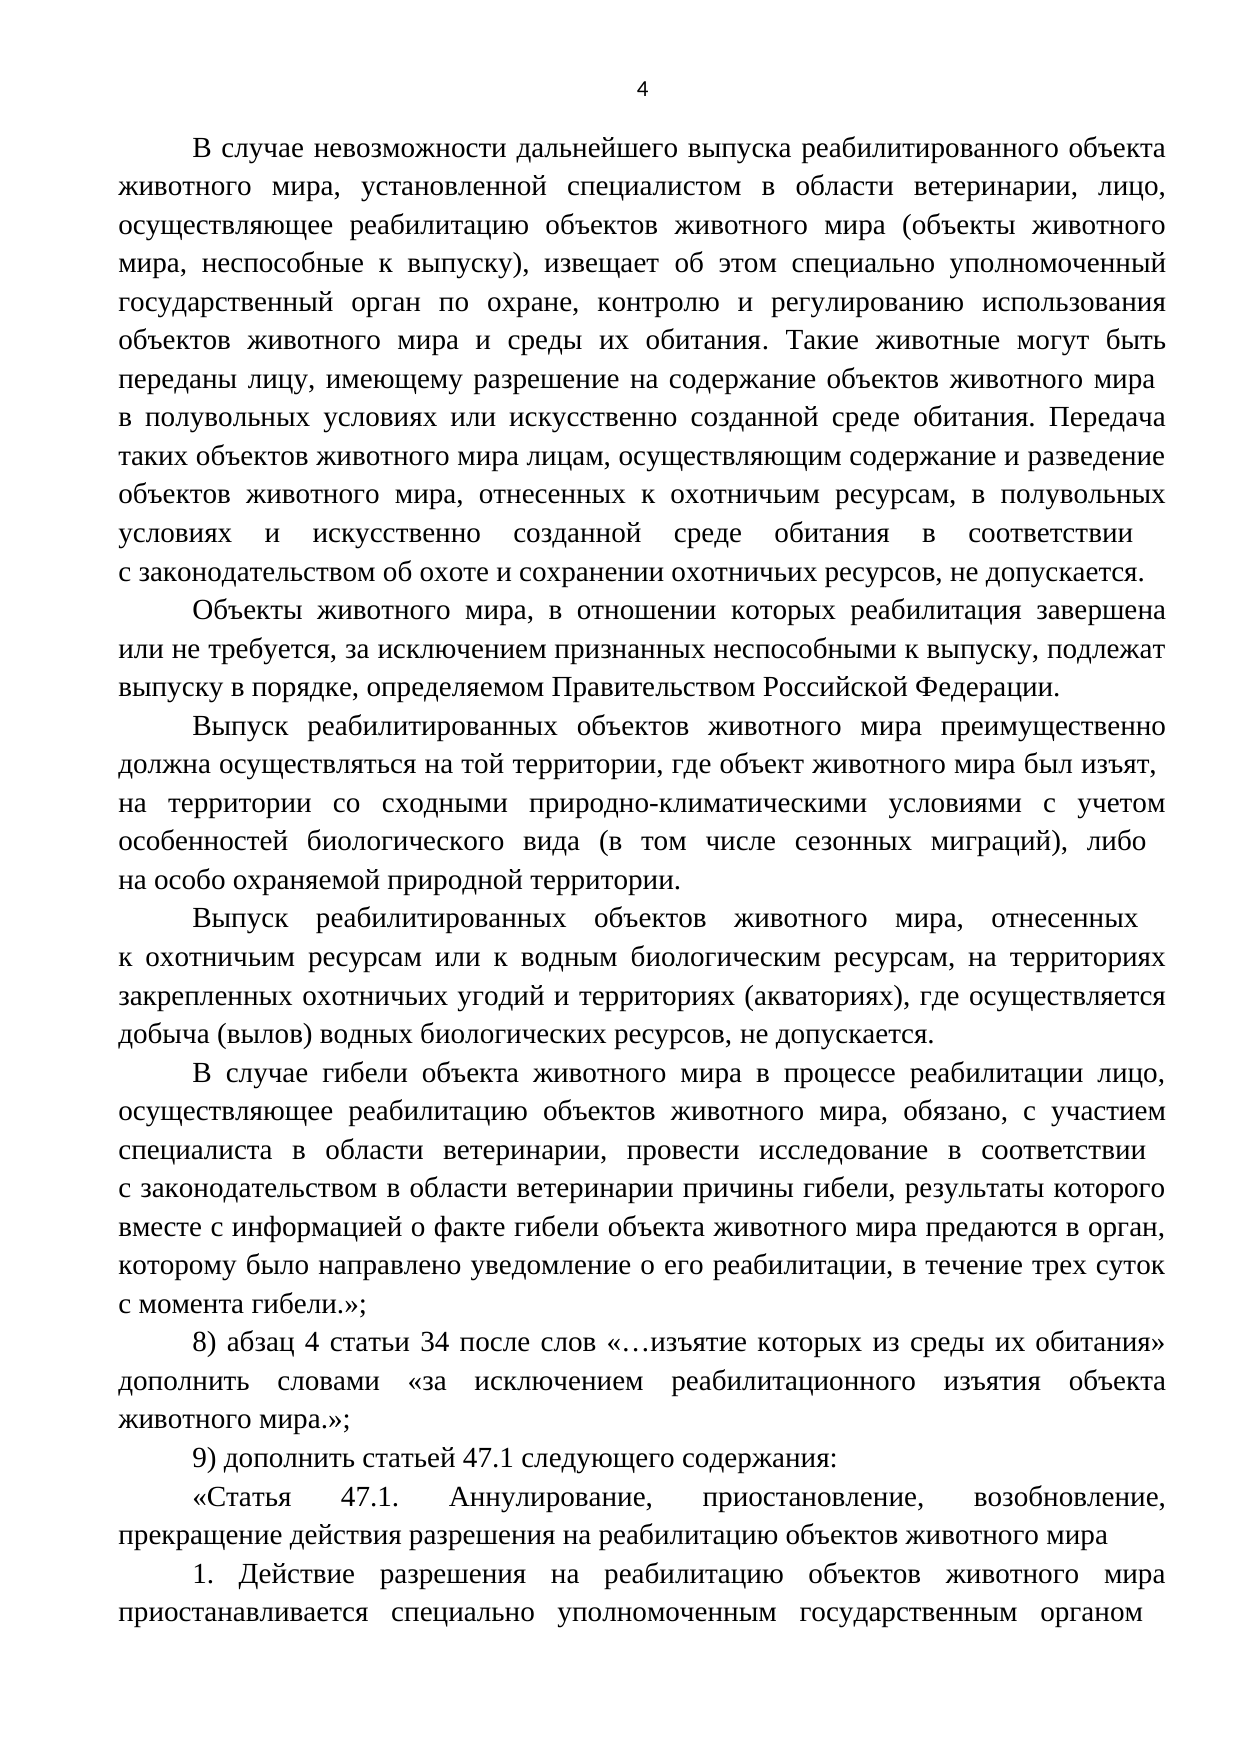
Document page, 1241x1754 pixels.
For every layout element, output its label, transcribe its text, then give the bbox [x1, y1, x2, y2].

text Выпуск реабилитированных объектов животного мира, отнесенных к охотничьим ресурсам или к водным биологическим ресурсам, на территориях закрепленных охотничьих угодий и территориях (акваториях), где осуществляется добыча (вылов) водных биологических ресурсов, не допускается. [118, 901, 1167, 1050]
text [118, 1556, 1167, 1628]
text 9) дополнить статьей 47.1 следующего содержания: [118, 1440, 1167, 1474]
text Выпуск реабилитированных объектов животного мира преимущественно должна осуществляться на той территории, где объект животного мира был изъят, на территории со сходными природно-климатическими условиями с учетом особенностей биологического вида (в том числе сезонных миграций), либо на особо охраняемой природной территории. [118, 708, 1167, 896]
text Объекты животного мира, в отношении которых реабилитация завершена или не требуется, за исключением признанных неспособными к выпуску, подлежат выпуску в порядке, определяемом Правительством Российской Федерации. [118, 592, 1167, 703]
text «Статья 47.1. Аннулирование, приостановление, возобновление, прекращение действия разрешения на реабилитацию объектов животного мира [118, 1479, 1167, 1551]
text 8) абзац 4 статьи 34 после слов «…изъятие которых из среды их обитания» дополнить словами «за исключением реабилитационного изъятия объекта животного мира.»; [118, 1324, 1167, 1435]
text В случае невозможности дальнейшего выпуска реабилитированного объекта животного мира, установленной специалистом в области ветеринарии, лицо, осуществляющее реабилитацию объектов животного мира (объекты животного мира, неспособные к выпуску), извещает об этом специально уполномоченный государственный орган по охране, контролю и регулированию использования объектов животного мира и среды их обитания. Такие животные могут быть переданы лицу, имеющему разрешение на содержание объектов животного мира в полувольных условиях или искусственно созданной среде обитания. Передача таких объектов животного мира лицам, осуществляющим содержание и разведение объектов животного мира, отнесенных к охотничьим ресурсам, в полувольных условиях и искусственно созданной среде обитания в соответствии с законодательством об охоте и сохранении охотничьих ресурсов, не допускается. [118, 130, 1167, 587]
text В случае гибели объекта животного мира в процессе реабилитации лицо, осуществляющее реабилитацию объектов животного мира, обязано, с участием специалиста в области ветеринарии, провести исследование в соответствии с законодательством в области ветеринарии причины гибели, результаты которого вместе с информацией о факте гибели объекта животного мира предаются в орган, которому было направлено уведомление о его реабилитации, в течение трех суток с момента гибели.»; [118, 1055, 1167, 1319]
